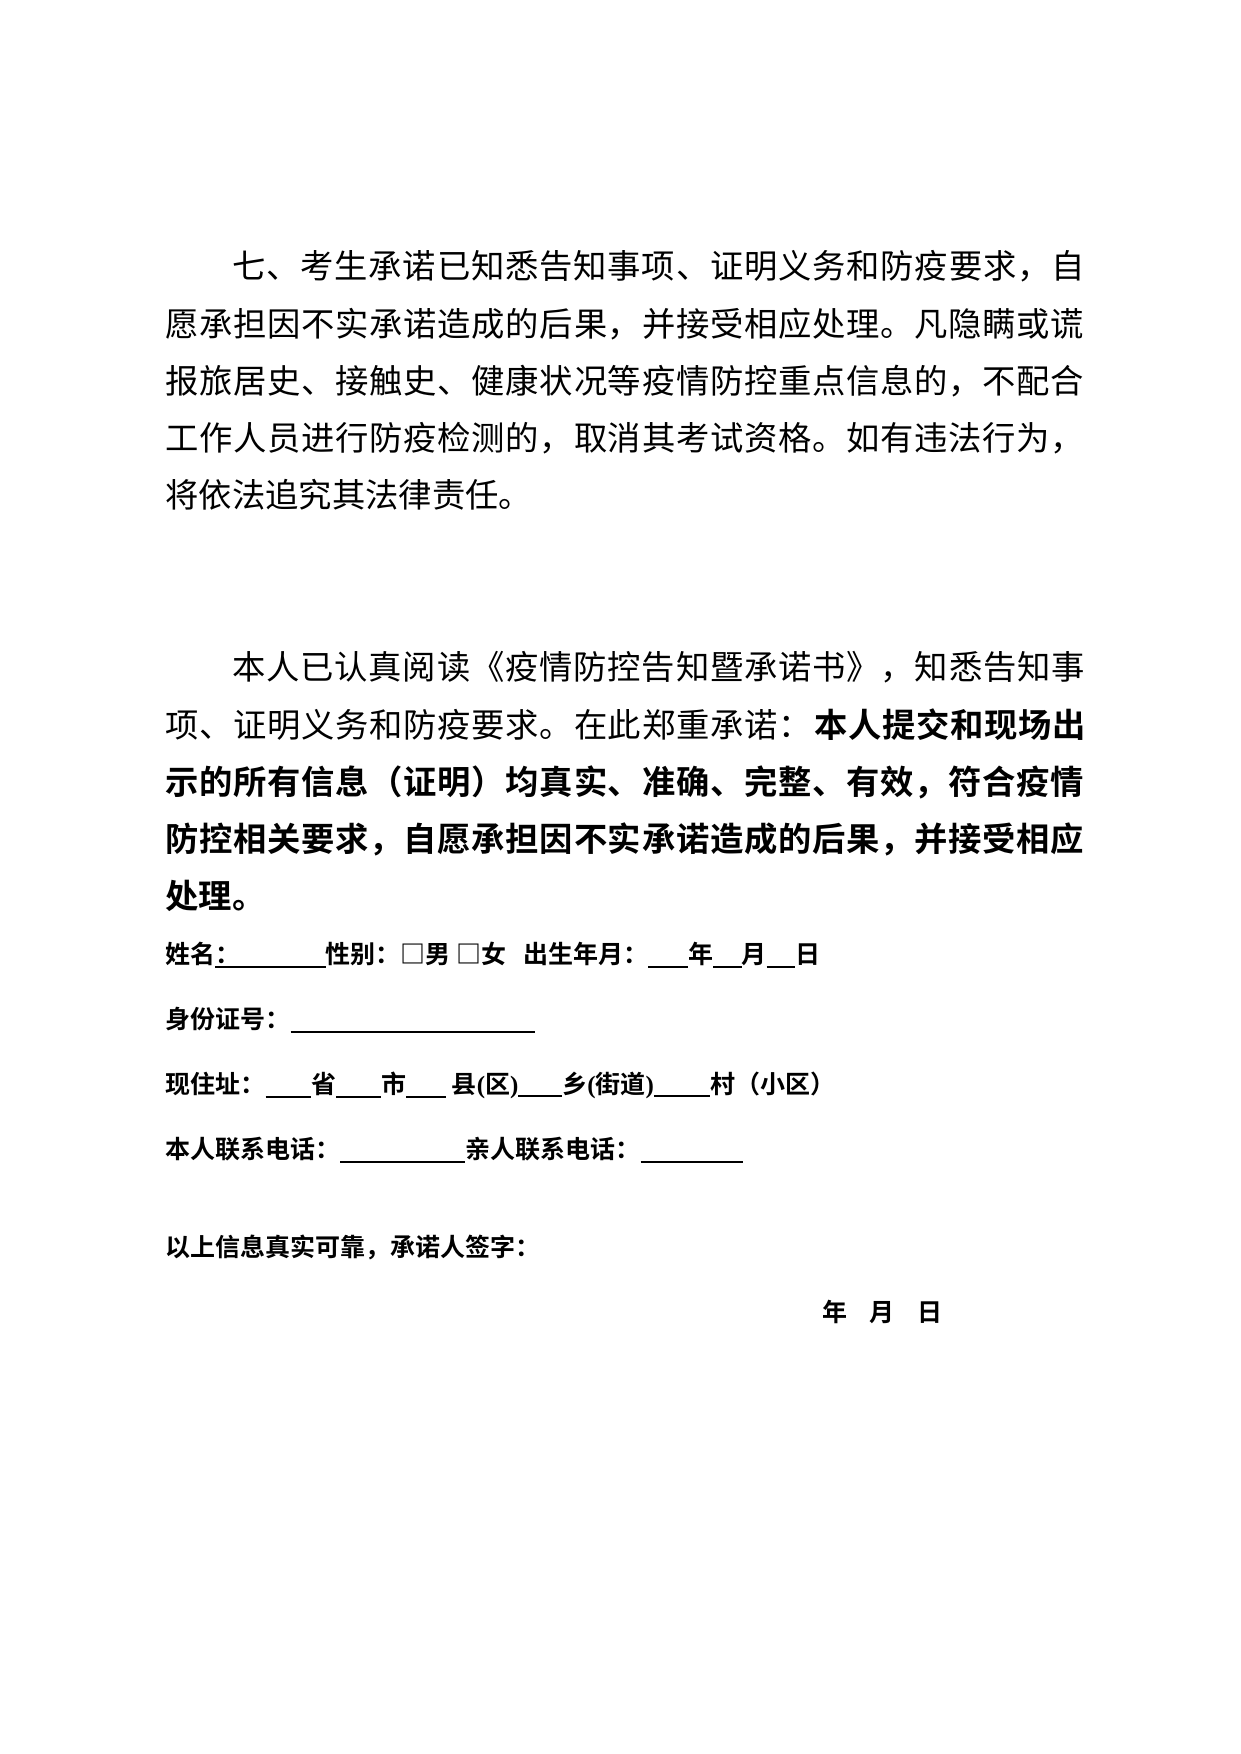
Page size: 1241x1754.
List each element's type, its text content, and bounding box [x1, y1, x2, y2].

text 姓名： 性别：□男 □女 出生年月： 年 月 日 [165, 920, 1087, 985]
text 现住址： 省 市 县(区) 乡(街道) 村（小区） [165, 1050, 1087, 1115]
text 以上信息真实可靠，承诺人签字： [165, 1213, 1087, 1278]
text 身份证号： [165, 985, 1087, 1050]
text 七、考生承诺已知悉告知事项、证明义务和防疫要求，自愿承担因不实承诺造成的后果，并接受相应处理。凡隐瞒或谎报旅居史、接触史、健康状况等疫情防控重点信息的，不配合工作人员进行防疫检测的，取消其考试资格。如有违法行为，将依法追究其法律责任。 [165, 233, 1087, 519]
text 年 月 日 [165, 1278, 1087, 1343]
text 本人联系电话： 亲人联系电话： [165, 1115, 1087, 1180]
text 本人已认真阅读《疫情防控告知暨承诺书》，知悉告知事项、证明义务和防疫要求。在此郑重承诺：本人提交和现场出示的所有信息（证明）均真实、准确、完整、有效，符合疫情防控相关要求，自愿承担因不实承诺造成的后果，并接受相应处理。 [165, 634, 1087, 920]
